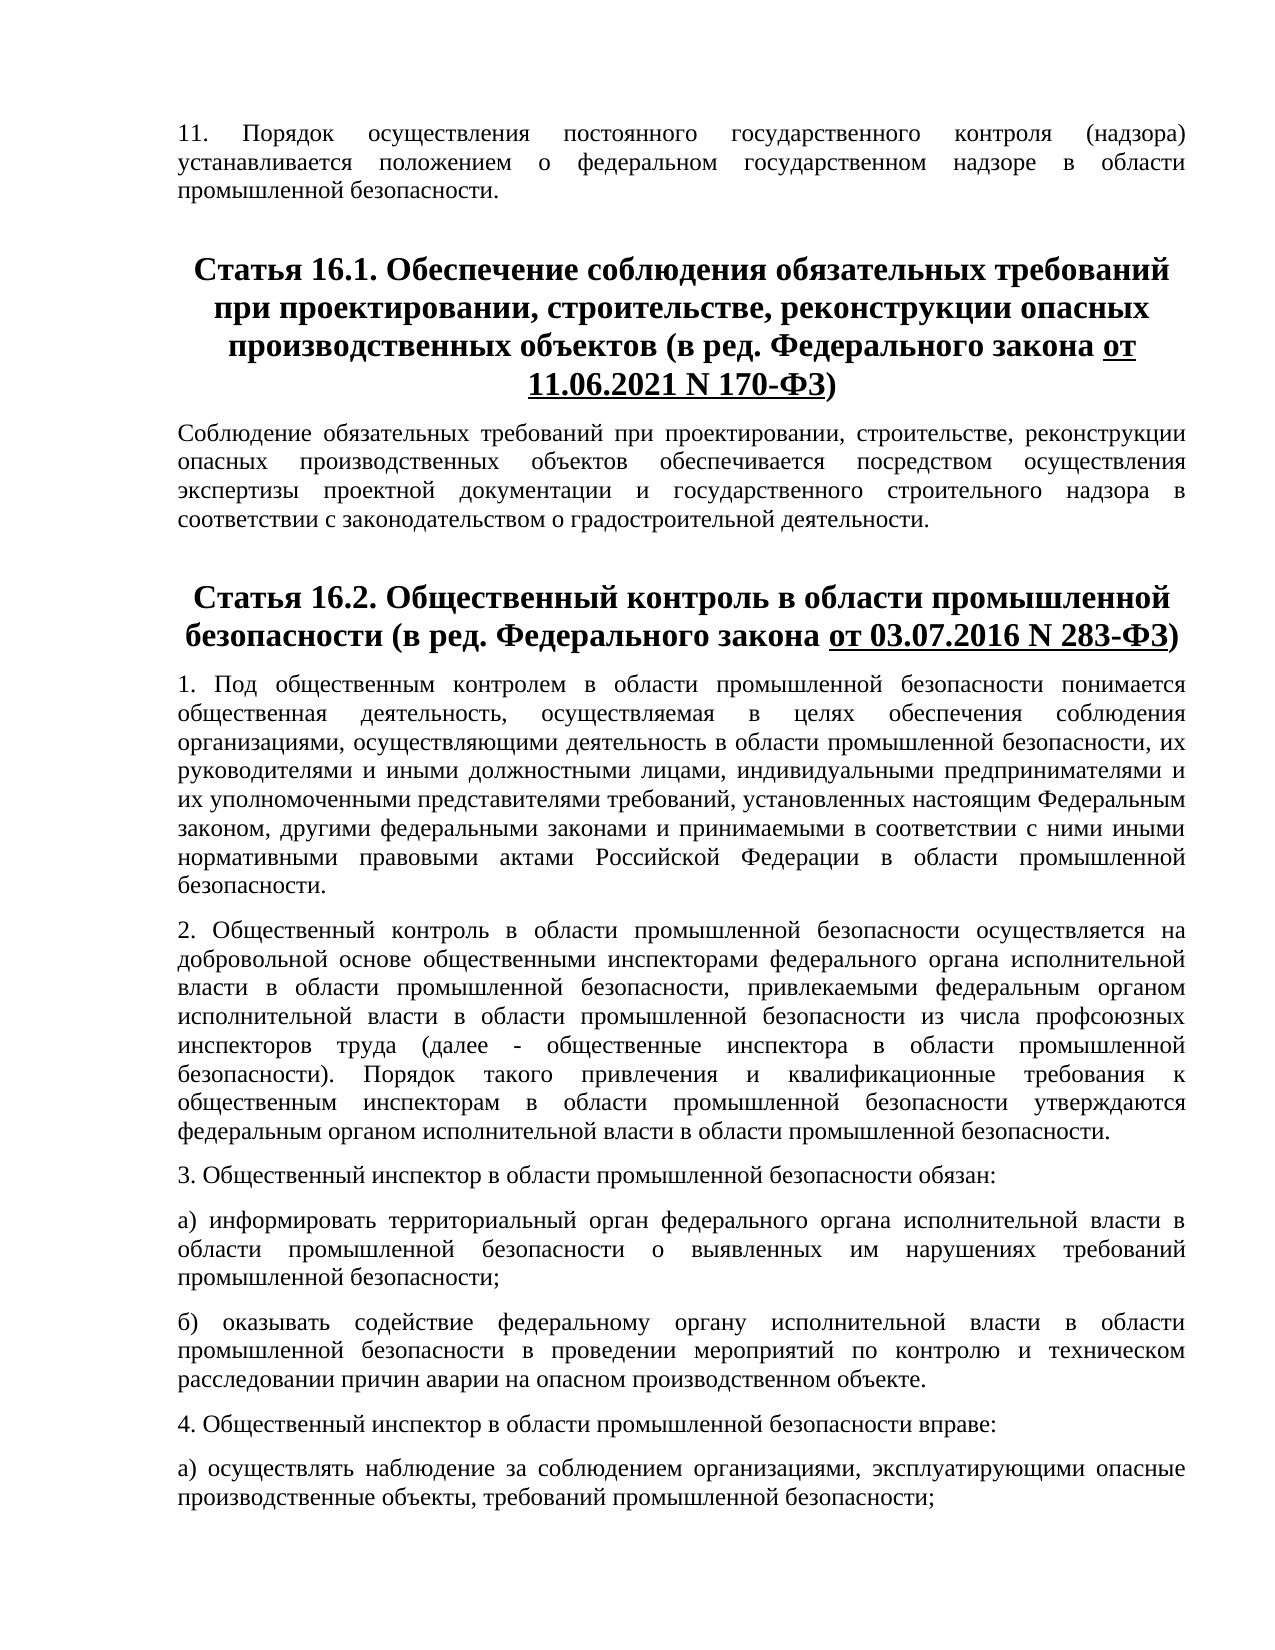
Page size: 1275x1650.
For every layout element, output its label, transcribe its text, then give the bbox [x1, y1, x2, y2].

text 4. Общественный инспектор в области промышленной безопасности вправе: [177, 1409, 1186, 1437]
text а) информировать территориальный орган федерального органа исполнительной власти в области промышленной безопасности о выявленных им нарушениях требований промышленной безопасности; [177, 1205, 1186, 1291]
text 3. Общественный инспектор в области промышленной безопасности обязан: [177, 1161, 1186, 1189]
text 11. Порядок осуществления постоянного государственного контроля (надзора) устанавливается положением о федеральном государственном надзоре в области промышленной безопасности. [177, 118, 1186, 204]
text 2. Общественный контроль в области промышленной безопасности осуществляется на добровольной основе общественными инспекторами федерального органа исполнительной власти в области промышленной безопасности, привлекаемыми федеральным органом исполнительной власти в области промышленной безопасности из числа профсоюзных инспекторов труда (далее - общественные инспектора в области промышленной безопасности). Порядок такого привлечения и квалификационные требования к общественным инспекторам в области промышленной безопасности утверждаются федеральным органом исполнительной власти в области промышленной безопасности. [177, 915, 1186, 1145]
text б) оказывать содействие федеральному органу исполнительной власти в области промышленной безопасности в проведении мероприятий по контролю и техническом расследовании причин аварии на опасном производственном объекте. [177, 1307, 1186, 1393]
text 1. Под общественным контролем в области промышленной безопасности понимается общественная деятельность, осуществляемая в целях обеспечения соблюдения организациями, осуществляющими деятельность в области промышленной безопасности, их руководителями и иными должностными лицами, индивидуальными предпринимателями и их уполномоченными представителями требований, установленных настоящим Федеральным законом, другими федеральными законами и принимаемыми в соответствии с ними иными нормативными правовыми актами Российской Федерации в области промышленной безопасности. [177, 669, 1186, 899]
text Статья 16.2. Общественный контроль в области промышленной безопасности (в ред. Федерального закона от 03.07.2016 N 283-ФЗ) [177, 577, 1186, 654]
text а) осуществлять наблюдение за соблюдением организациями, эксплуатирующими опасные производственные объекты, требований промышленной безопасности; [177, 1453, 1186, 1511]
text Статья 16.1. Обеспечение соблюдения обязательных требований при проектировании, строительстве, реконструкции опасных производственных объектов (в ред. Федерального закона от 11.06.2021 N 170-ФЗ) [177, 249, 1186, 402]
text Соблюдение обязательных требований при проектировании, строительстве, реконструкции опасных производственных объектов обеспечивается посредством осуществления экспертизы проектной документации и государственного строительного надзора в соответствии с законодательством о градостроительной деятельности. [177, 418, 1186, 533]
